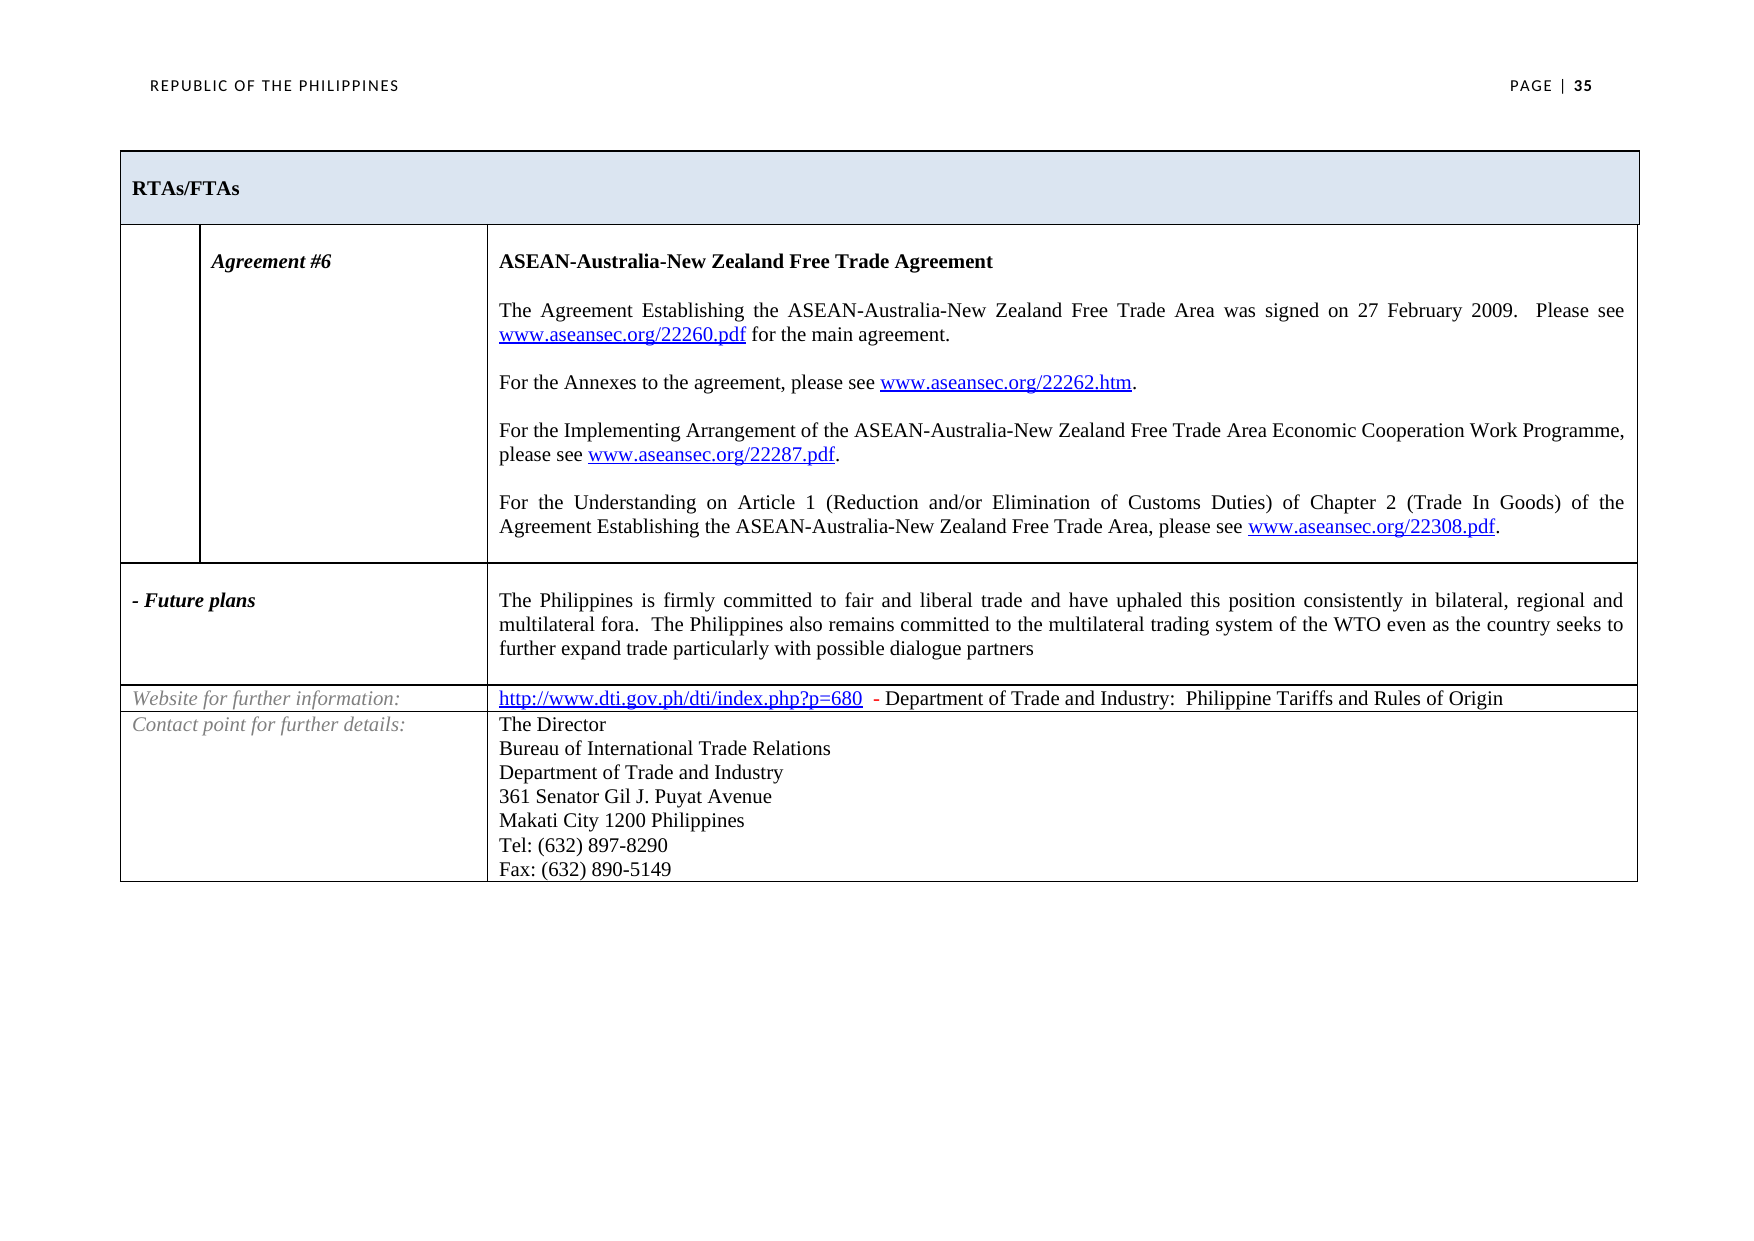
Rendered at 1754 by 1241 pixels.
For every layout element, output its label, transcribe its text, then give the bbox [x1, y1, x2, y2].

table_cell The Director Department of Trade and Industry 361 Senator Gil J. Puyat Avenue Makati City 1200 Philippines Tel: (632) 897-8290 Fax: (632) 890-5149 [488, 712, 1637, 881]
table_cell http://www.dti.gov.ph/dti/index.php?p=680 - Department of Trade and Industry: Philippine Tariffs and Rules of Origin [488, 686, 1637, 711]
table_cell ASEAN-Australia-New Free Trade Agreement The Agreement Establishing the ASEAN-Australia-New Zealand Free Trade Area was signed on 27 February 2009. Please see www.aseansec.org/22260.pdf for the main agreement. For the Annexes to the agreement, please see www.aseansec.org/22262.htm. For the Implementing Arrangement of the ASEAN-Australia-New Zealand Free Trade Area Economic Cooperation Work Programme, please see www.aseansec.org/22287.pdf. For the Understanding on Article 1 (Reduction and/or Elimination of Customs Duties) of Chapter 2 (Trade In Goods) of the Agreement Establishing the ASEAN-Australia-New Zealand Free Trade Area, please see www.aseansec.org/22308.pdf. [488, 225, 1637, 562]
table_cell - Future plans [121, 564, 487, 684]
table_cell Agreement #6 [201, 225, 487, 562]
table_cell Contact point for further details: [121, 712, 487, 881]
table_header RTAs/FTAs [121, 152, 1639, 224]
table_cell Website for further information: [121, 686, 487, 711]
table_cell The Philippines is firmly committed to fair and liberal trade and have uphaled this position consistently in bilateral, regional and multilateral fora. The Philippines also remains committed to the multilateral trading system of the WTO even as the country seeks to further expand trade particularly with possible dialogue partners [488, 564, 1637, 684]
